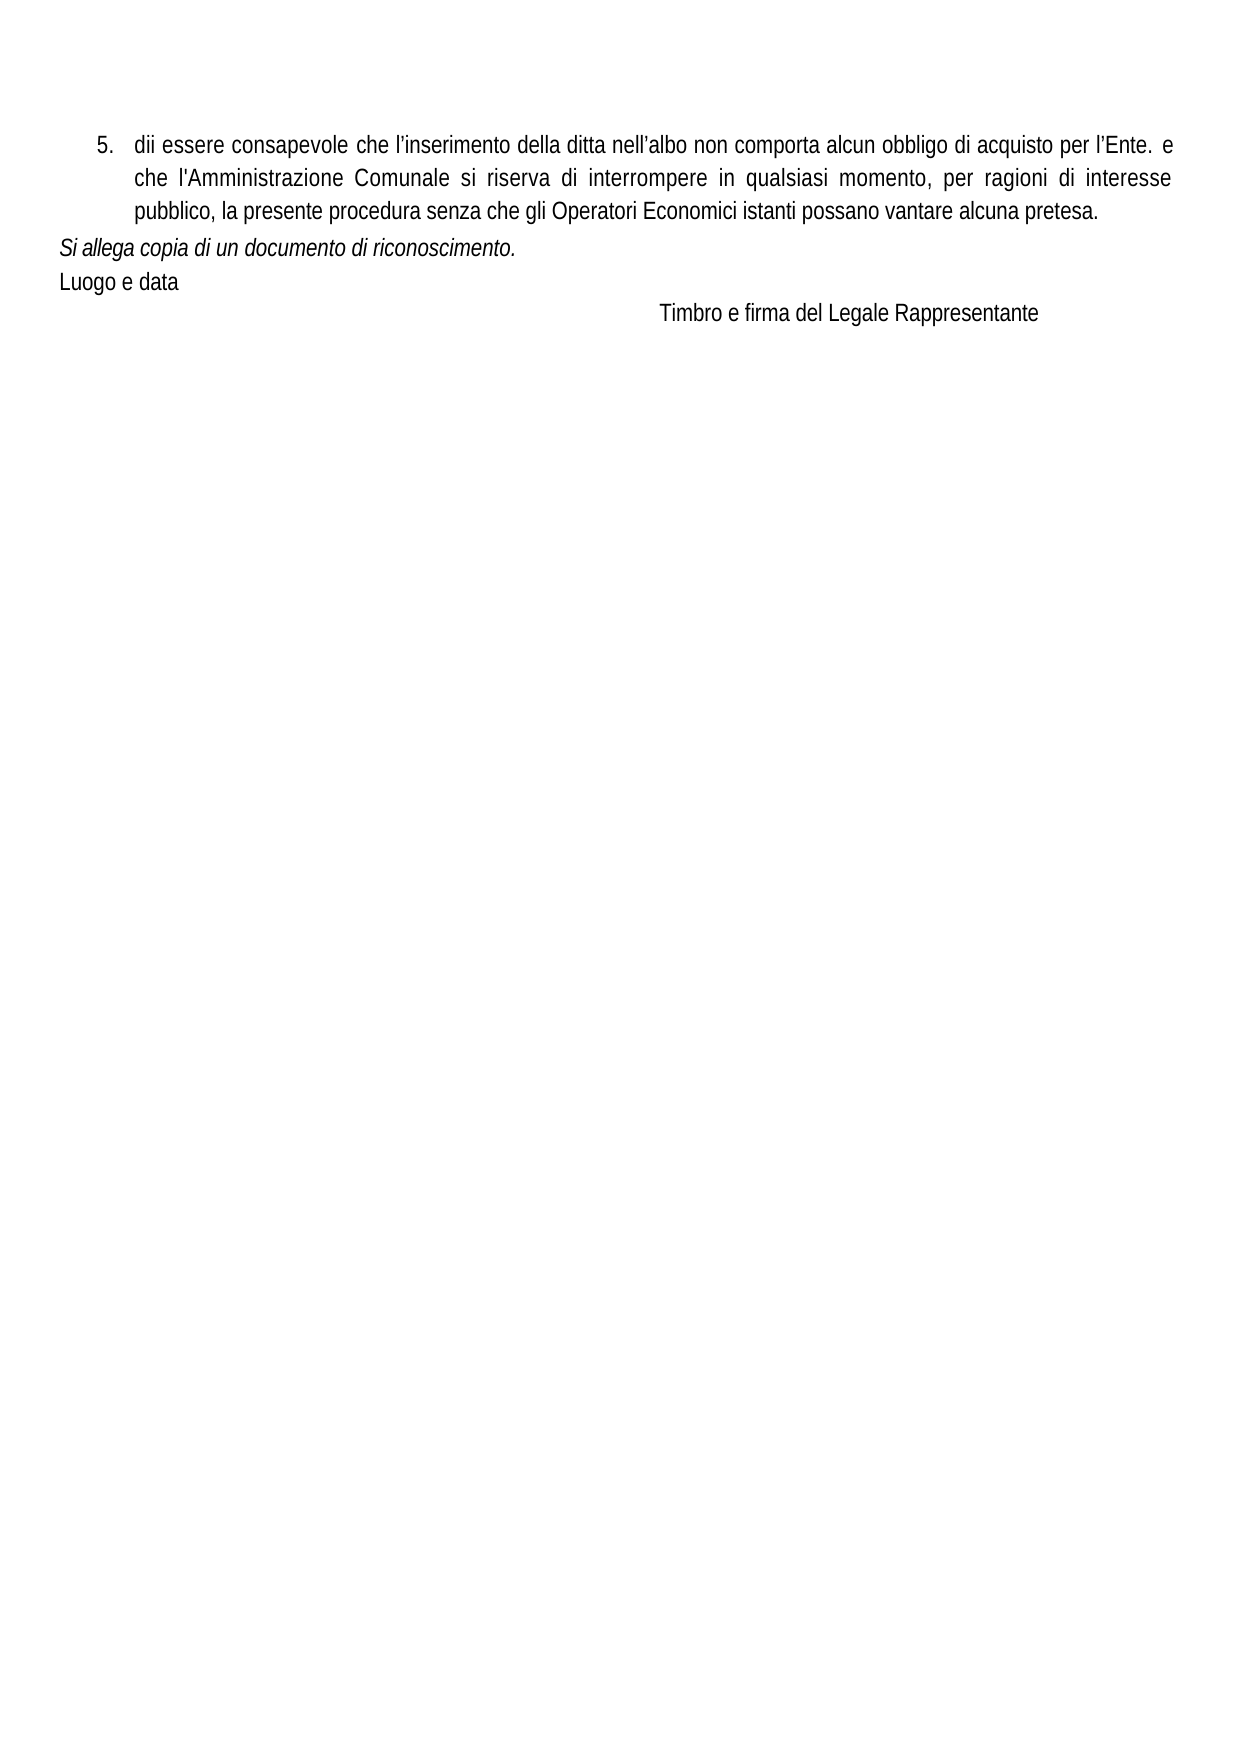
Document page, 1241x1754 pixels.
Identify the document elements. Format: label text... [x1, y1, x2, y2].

text Luogo e data [59, 263, 1181, 298]
text Si allega copia di un documento di riconoscimento. [59, 229, 1181, 263]
list dii essere consapevole che l’inserimento della ditta nell’albo non comporta alcun obbligo di acquisto per l’Ente. e che l'Amministrazione Comunale si riserva di interrompere in qualsiasi momento, per ragioni di interesse pubblico, la presente procedura senza che gli Operatori Economici istanti possano vantare alcuna pretesa. [97, 130, 1174, 224]
text Timbro e firma del Legale Rappresentante [659, 298, 1181, 326]
